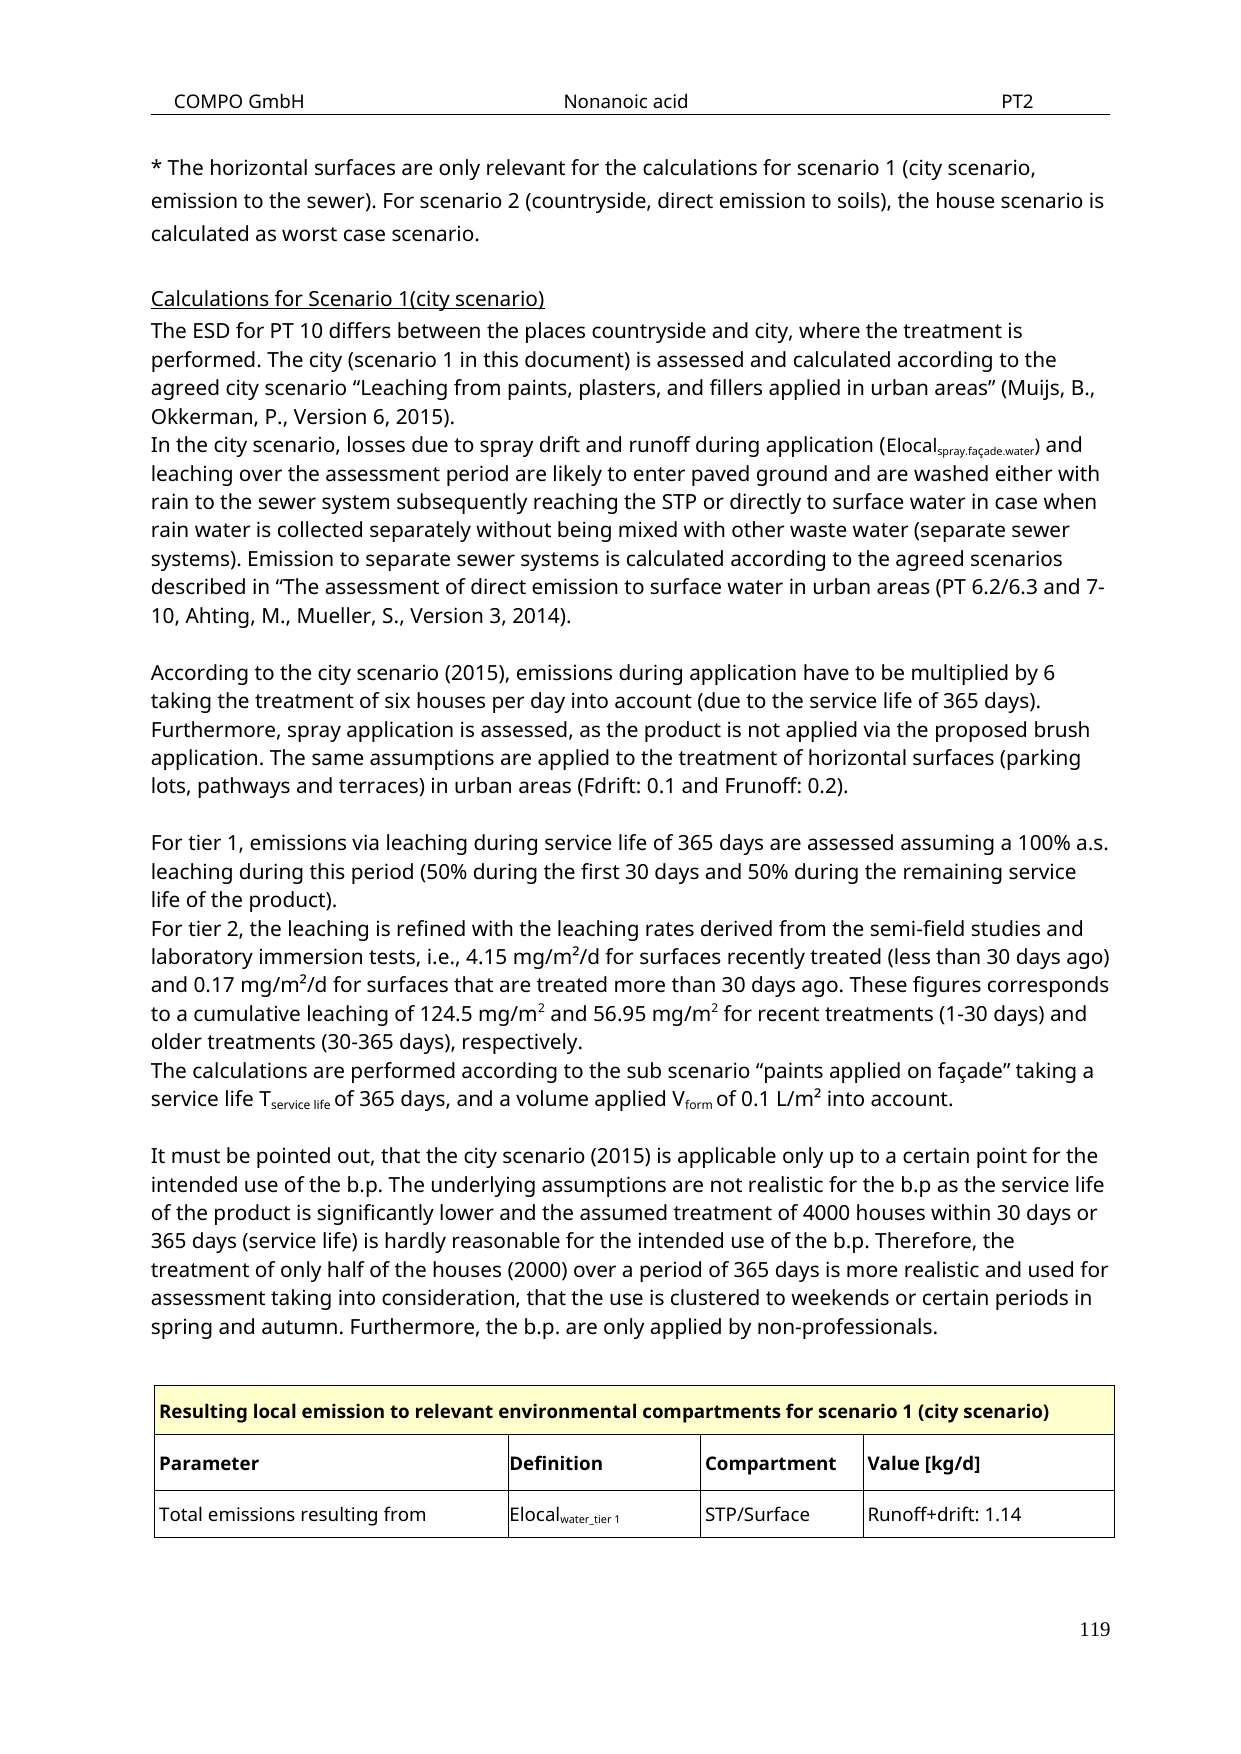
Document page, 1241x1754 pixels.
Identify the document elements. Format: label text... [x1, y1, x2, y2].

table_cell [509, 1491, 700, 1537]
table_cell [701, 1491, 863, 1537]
text For tier 2, the leaching is refined with the leaching rates derived from the semi-field studies and laboratory immersion tests, i.e., 4.15 mg/m²/d for surfaces recently treated (less than 30 days ago) and 0.17 mg/m²/d for surfaces that are treated more than 30 days ago. These figures corresponds to a cumulative leaching of 124.5 mg/m2 and 56.95 mg/m2 for recent treatments (1-30 days) and older treatments (30-365 days), respectively. [151, 914, 1110, 1056]
text In the city scenario, losses due to spray drift and runoff during application (Elocalspray.façade.water) and leaching over the assessment period are likely to enter paved ground and are washed either with rain to the sewer system subsequently reaching the STP or directly to surface water in case when rain water is collected separately without being mixed with other waste water (separate sewer systems). Emission to separate sewer systems is calculated according to the agreed scenarios described in “The assessment of direct emission to surface water in urban areas (PT 6.2/6.3 and 7-10, Ahting, M., Mueller, S., Version 3, 2014). [151, 430, 1110, 629]
text Calculations for Scenario 1(city scenario) [151, 284, 1110, 312]
text For tier 1, emissions via leaching during service life of 365 days are assessed assuming a 100% a.s. leaching during this period (50% during the first 30 days and 50% during the remaining service life of the product). [151, 828, 1110, 914]
table_cell Definition [509, 1435, 700, 1489]
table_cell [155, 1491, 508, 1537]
text According to the city scenario (2015), emissions during application have to be multiplied by 6 taking the treatment of six houses per day into account (due to the service life of 365 days). Furthermore, spray application is assessed, as the product is not applied via the proposed brush application. The same assumptions are applied to the treatment of horizontal surfaces (parking lots, pathways and terraces) in urban areas (Fdrift: 0.1 and Frunoff: 0.2). [151, 658, 1110, 800]
text It must be pointed out, that the city scenario (2015) is applicable only up to a certain point for the intended use of the b.p. The underlying assumptions are not realistic for the b.p as the service life of the product is significantly lower and the assumed treatment of 4000 houses within 30 days or 365 days (service life) is hardly reasonable for the intended use of the b.p. Therefore, the treatment of only half of the houses (2000) over a period of 365 days is more realistic and used for assessment taking into consideration, that the use is clustered to weekends or certain periods in spring and autumn. Furthermore, the b.p. are only applied by non-professionals. [151, 1141, 1110, 1340]
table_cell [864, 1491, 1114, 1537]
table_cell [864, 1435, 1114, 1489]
table_cell Compartment [701, 1435, 863, 1489]
table_cell Parameter [155, 1435, 508, 1489]
text The calculations are performed according to the sub scenario “paints applied on façade” taking a service life Tservice life of 365 days, and a volume applied Vform of 0.1 L/m² into account. [151, 1056, 1110, 1113]
text * The horizontal surfaces are only relevant for the calculations for scenario 1 (city scenario, emission to the sewer). For scenario 2 (countryside, direct emission to soils), the house scenario is calculated as worst case scenario. [151, 153, 1110, 247]
text The ESD for PT 10 differs between the places countryside and city, where the treatment is performed. The city (scenario 1 in this document) is assessed and calculated according to the agreed city scenario “Leaching from paints, plasters, and fillers applied in urban areas” (Muijs, B., Okkerman, P., Version 6, 2015). [151, 317, 1110, 430]
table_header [155, 1386, 1114, 1434]
